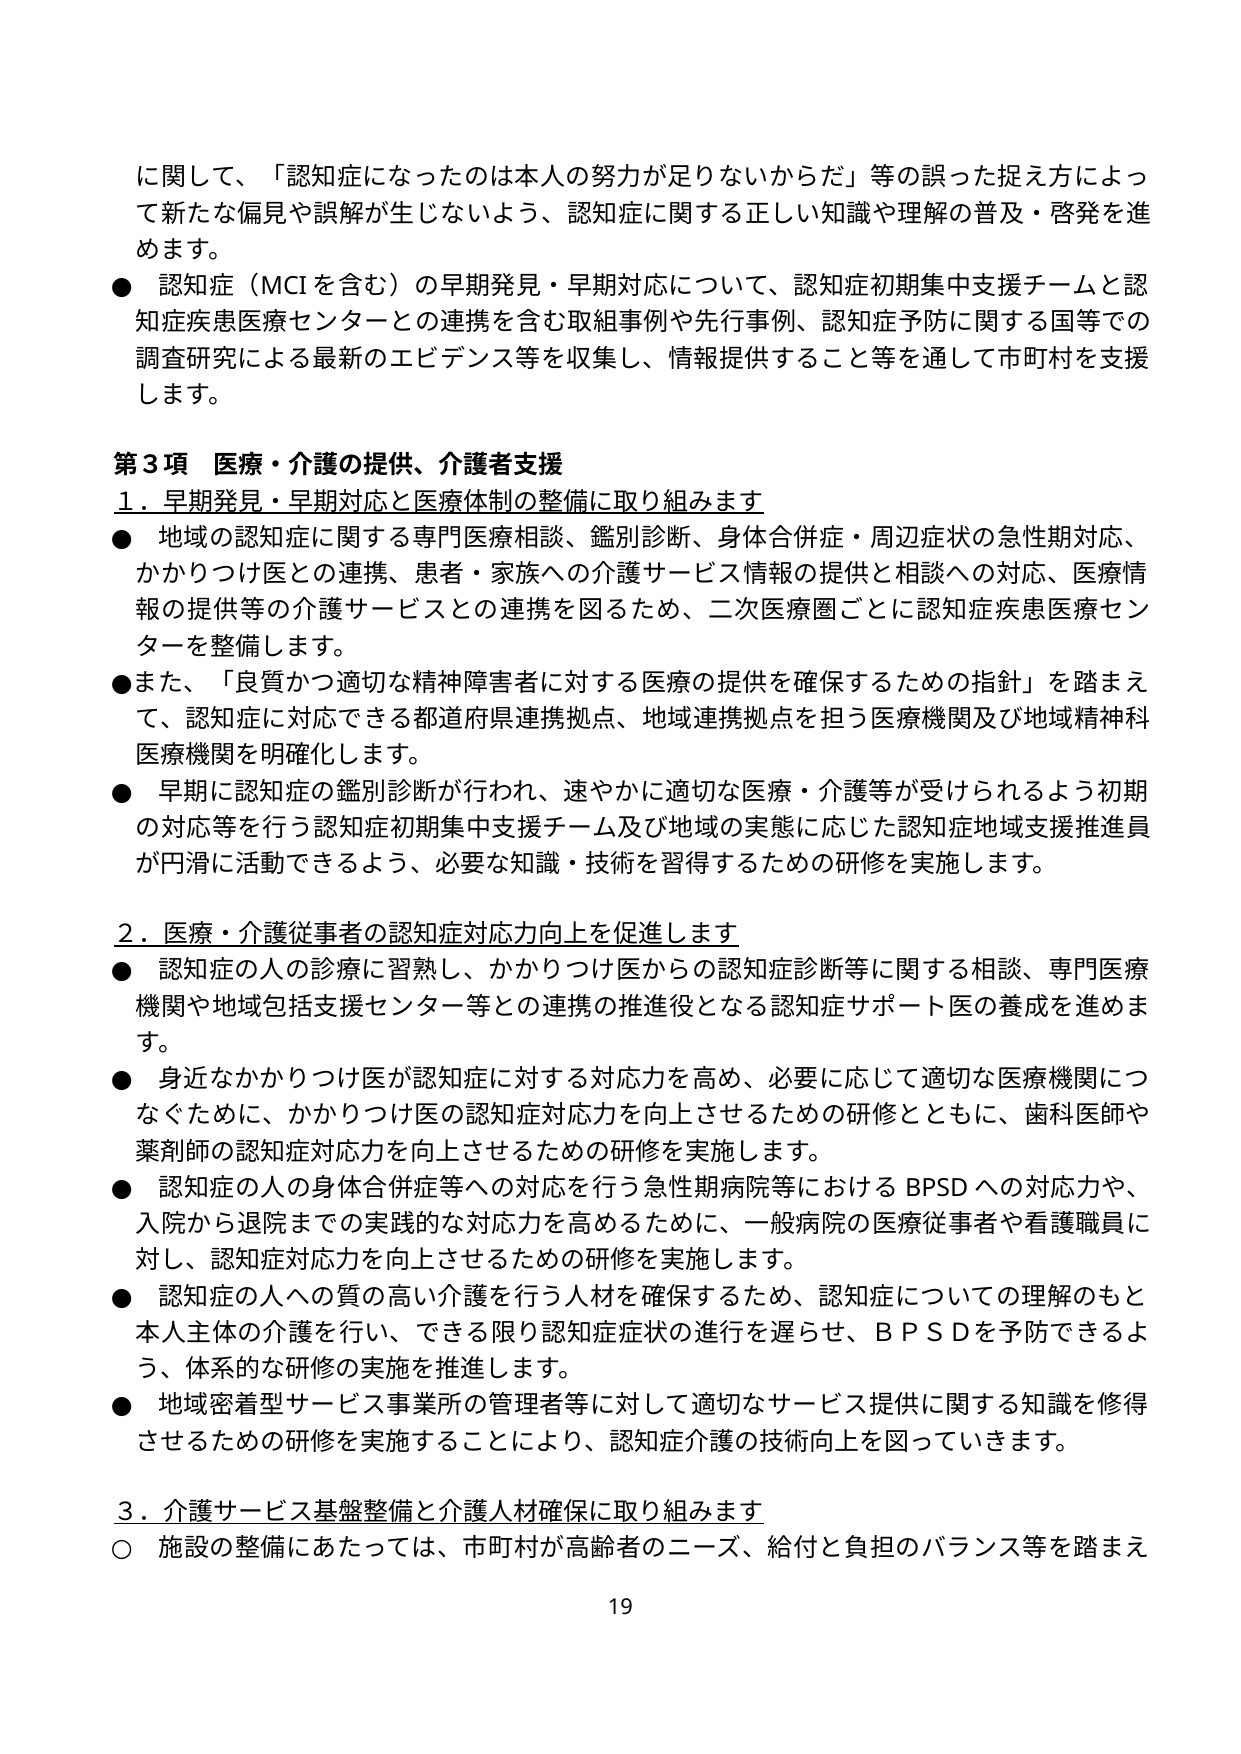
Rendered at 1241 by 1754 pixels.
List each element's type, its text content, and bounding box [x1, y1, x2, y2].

text ● 認知症（MCIを含む）の早期発見・早期対応について、認知症初期集中支援チームと認知症疾患医療センターとの連携を含む取組事例や先行事例、認知症予防に関する国等での調査研究による最新のエビデンス等を収集し、情報提供すること等を通して市町村を支援します。 [111, 266, 1152, 411]
text 第３項 医療・介護の提供、介護者支援 [89, 445, 1152, 481]
text ３．介護サービス基盤整備と介護人材確保に取り組みます [89, 1492, 1152, 1528]
text ● 身近なかかりつけ医が認知症に対する対応力を高め、必要に応じて適切な医療機関につなぐために、かかりつけ医の認知症対応力を向上させるための研修とともに、歯科医師や薬剤師の認知症対応力を向上させるための研修を実施します。 [111, 1059, 1152, 1167]
text ● 認知症の人への質の高い介護を行う人材を確保するため、認知症についての理解のもと本人主体の介護を行い、できる限り認知症症状の進行を遅らせ、ＢＰＳＤを予防できるよう、体系的な研修の実施を推進します。 [111, 1276, 1152, 1385]
text ● 認知症の人の身体合併症等への対応を行う急性期病院等におけるBPSDへの対応力や、入院から退院までの実践的な対応力を高めるために、一般病院の医療従事者や看護職員に対し、認知症対応力を向上させるための研修を実施します。 [111, 1167, 1152, 1276]
text ● 認知症の人の診療に習熟し、かかりつけ医からの認知症診断等に関する相談、専門医療機関や地域包括支援センター等との連携の推進役となる認知症サポート医の養成を進めます。 [111, 950, 1152, 1059]
text ● 早期に認知症の鑑別診断が行われ、速やかに適切な医療・介護等が受けられるよう初期の対応等を行う認知症初期集中支援チーム及び地域の実態に応じた認知症地域支援推進員が円滑に活動できるよう、必要な知識・技術を習得するための研修を実施します。 [111, 771, 1152, 880]
text ● 地域密着型サービス事業所の管理者等に対して適切なサービス提供に関する知識を修得させるための研修を実施することにより、認知症介護の技術向上を図っていきます。 [111, 1385, 1152, 1457]
text ２．医療・介護従事者の認知症対応力向上を促進します [89, 914, 1152, 950]
text ●また、「良質かつ適切な精神障害者に対する医療の提供を確保するための指針」を踏まえて、認知症に対応できる都道府県連携拠点、地域連携拠点を担う医療機関及び地域精神科医療機関を明確化します。 [111, 662, 1152, 771]
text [111, 157, 1152, 266]
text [111, 1528, 1152, 1564]
text ● 地域の認知症に関する専門医療相談、鑑別診断、身体合併症・周辺症状の急性期対応、かかりつけ医との連携、患者・家族への介護サービス情報の提供と相談への対応、医療情報の提供等の介護サービスとの連携を図るため、二次医療圏ごとに認知症疾患医療センターを整備します。 [111, 517, 1152, 662]
text １．早期発見・早期対応と医療体制の整備に取り組みます [89, 481, 1152, 517]
